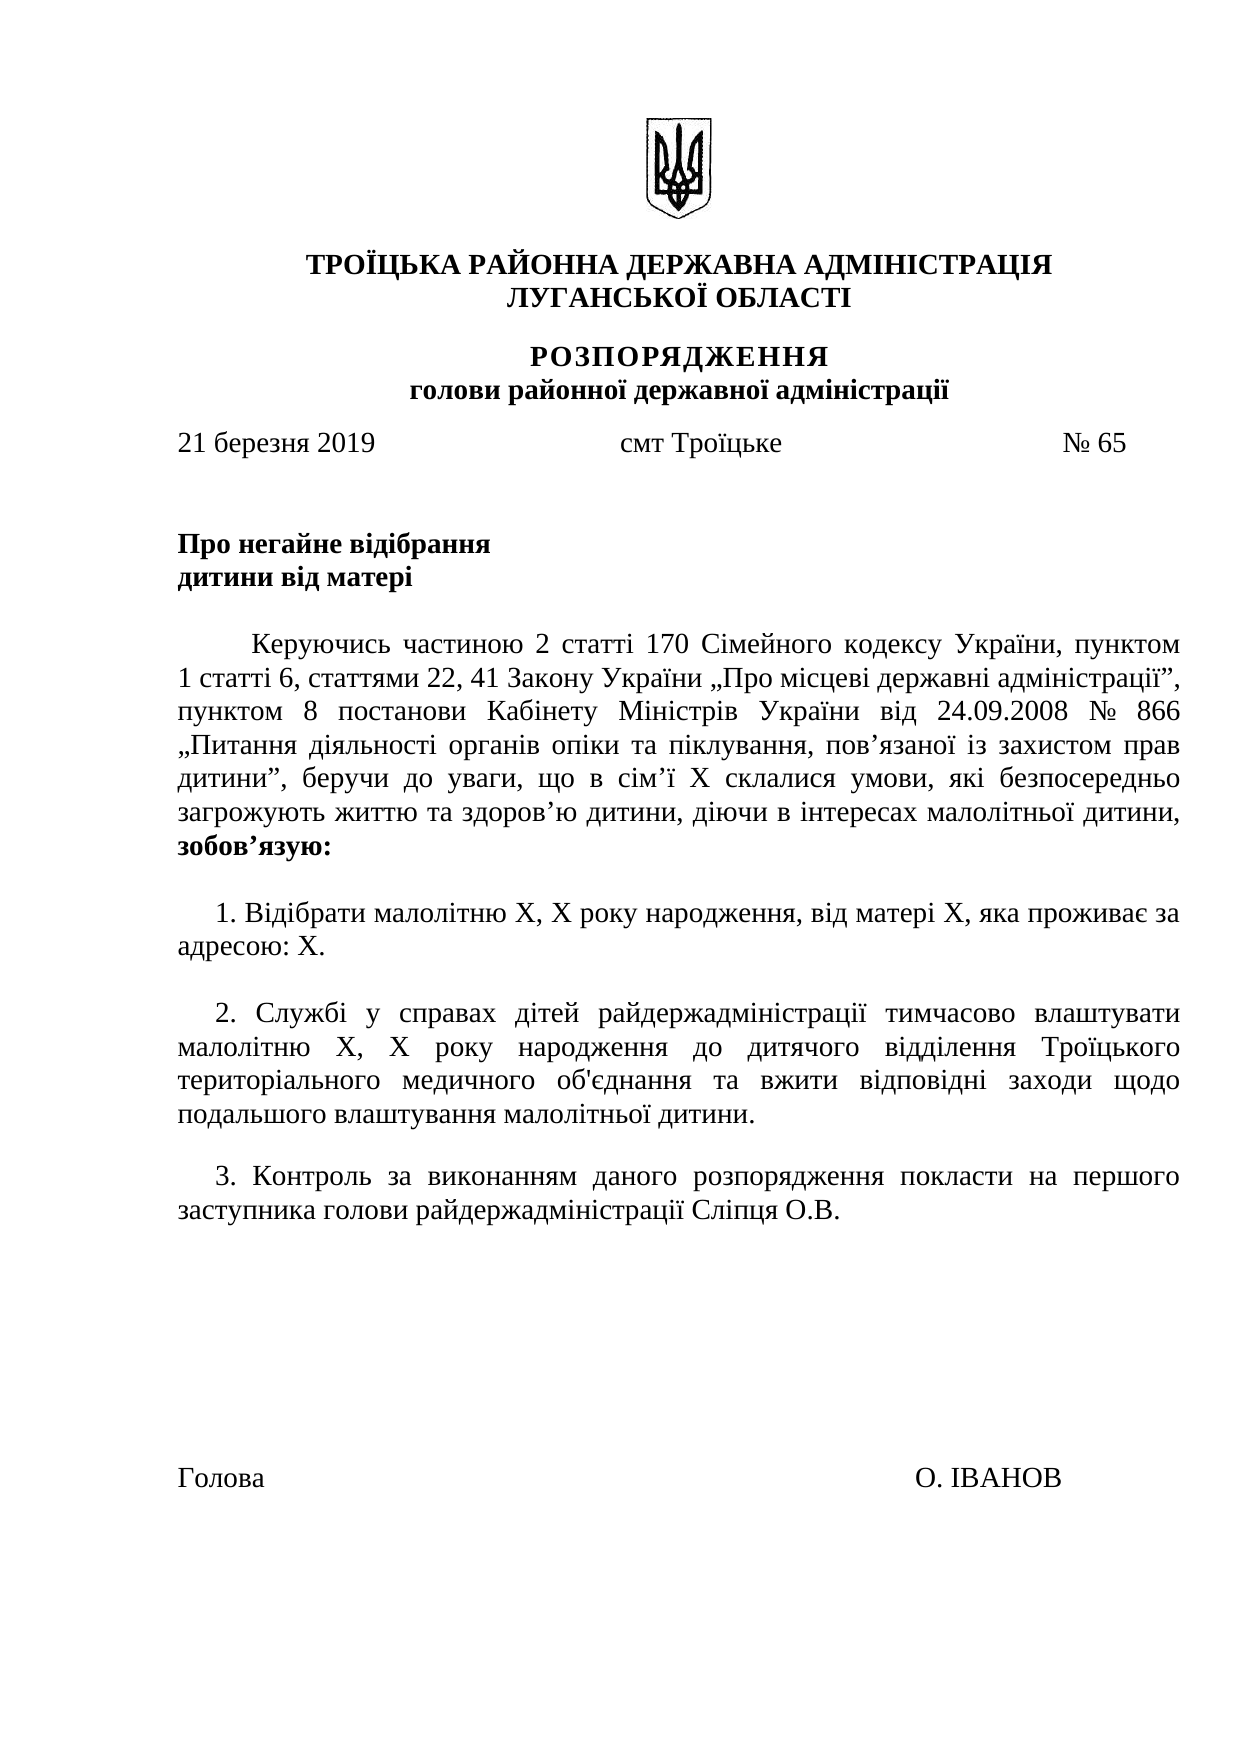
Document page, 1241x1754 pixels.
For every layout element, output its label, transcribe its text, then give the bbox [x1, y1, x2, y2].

text дитини від матері [177, 559, 1181, 593]
picture [646, 118, 712, 219]
text 1. Відібрати малолітню Х, Х року народження, від матері Х, яка проживає за адресою: Х. [177, 895, 1181, 962]
text Керуючись частиною 2 статті 170 Сімейного кодексу України, пунктом 1 статті 6, статтями 22, 41 Закону України „Про місцеві державні адміністрації”, пунктом 8 постанови Кабінету Міністрів України від 24.09.2008 № 866 „Питання діяльності органів опіки та піклування, пов’язаної із захистом прав дитини”, беручи до уваги, що в сім’ї Х склалися умови, які безпосередньо загрожують життю та здоров’ю дитини, діючи в інтересах малолітньої дитини, зобов’язую: [177, 626, 1181, 861]
text Голова О. ІВАНОВ [177, 1460, 1181, 1494]
text ЛУГАНСЬКОЇ ОБЛАСТІ [177, 280, 1181, 314]
subtitle РОЗПОРЯДЖЕННЯ [177, 339, 1181, 372]
text Про негайне відібрання [177, 526, 1181, 559]
text 2. Службі у справах дітей райдержадміністрації тимчасово влаштувати малолітню Х, Х року народження до дитячого відділення Троїцького територіального медичного об'єднання та вжити відповідні заходи щодо подальшого влаштування малолітньої дитини. [177, 995, 1181, 1129]
text 21 березня 2019 смт Троїцьке № 65 [177, 425, 1181, 459]
text 3. Контроль за виконанням даного розпорядження покласти на першого заступника голови райдержадміністрації Сліпця О.В. [177, 1158, 1181, 1225]
text голови районної державної адміністрації [177, 372, 1181, 406]
text ТРОЇЦЬКА РАЙОННА ДЕРЖАВНА АДМІНІСТРАЦІЯ [177, 247, 1181, 280]
